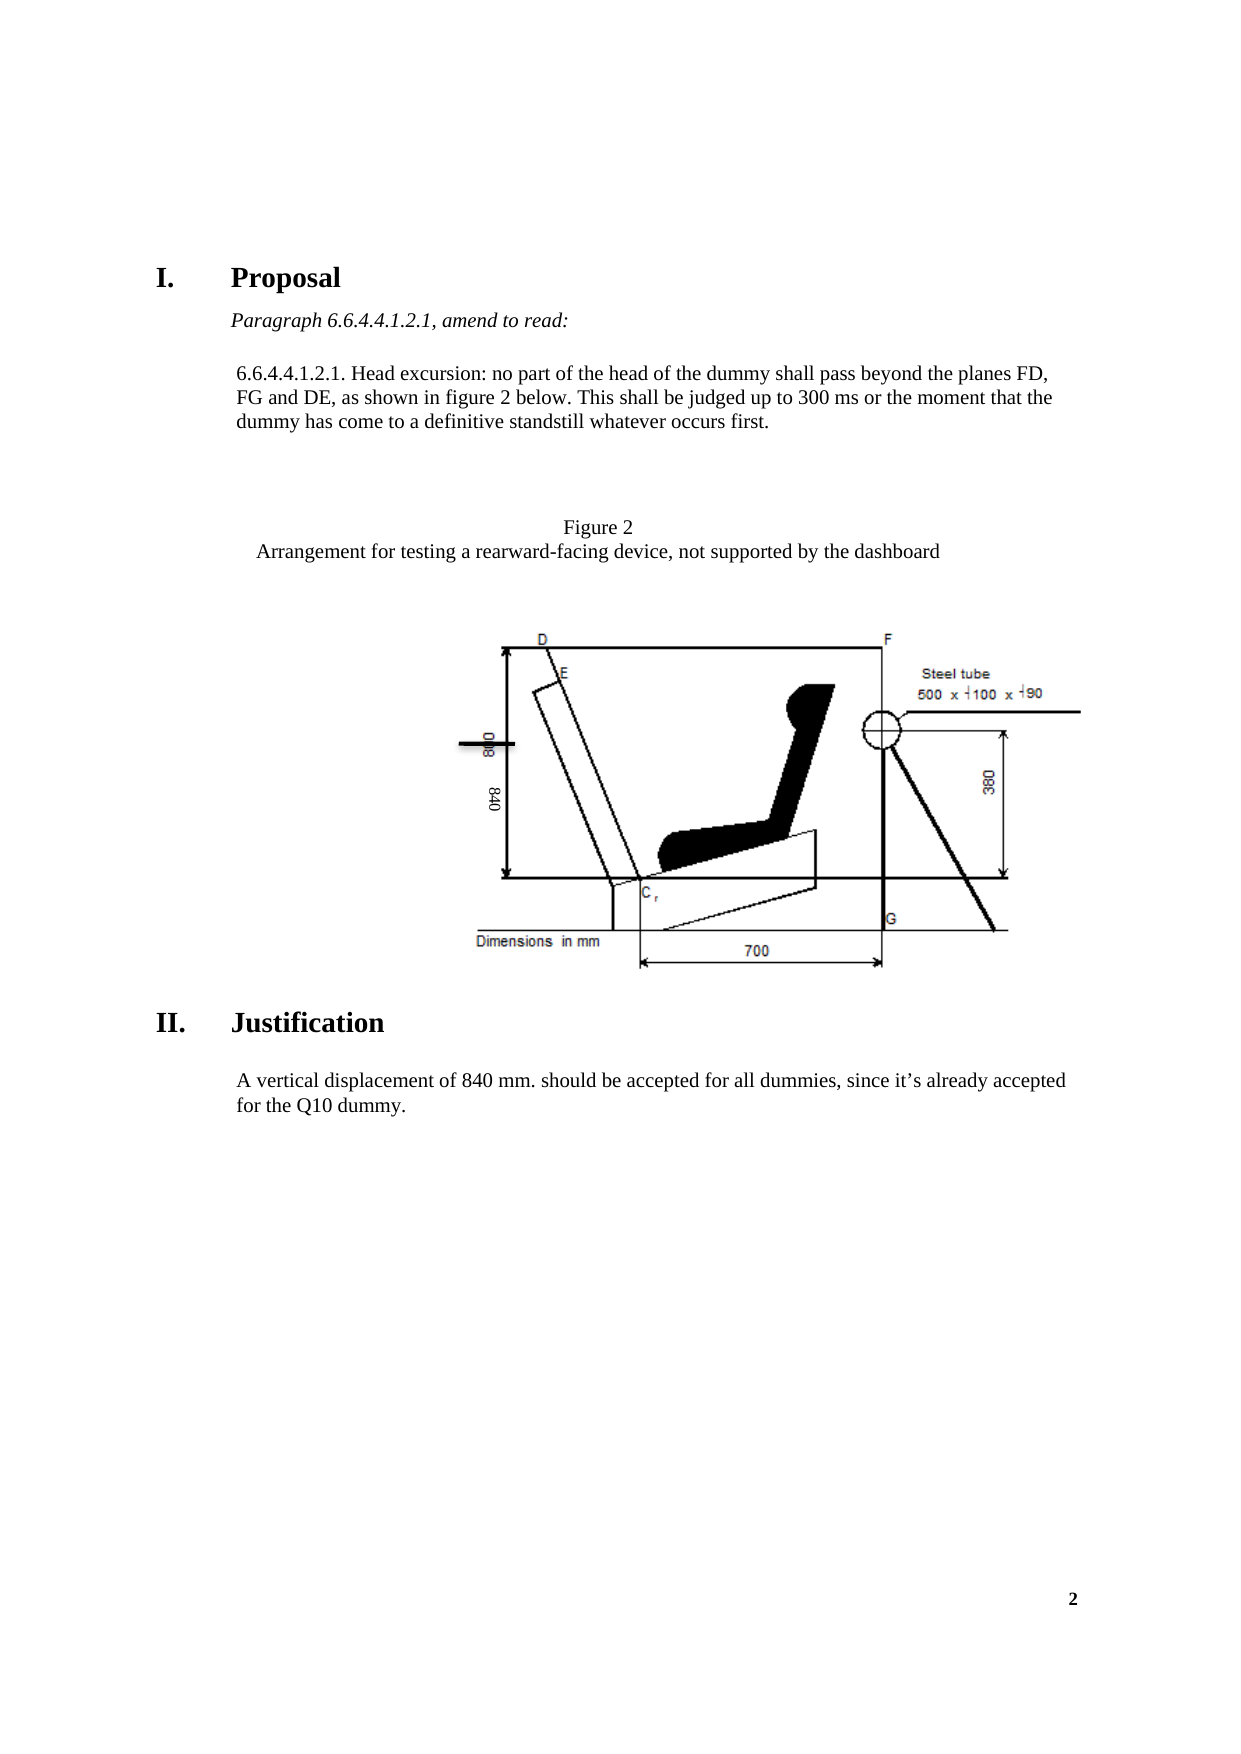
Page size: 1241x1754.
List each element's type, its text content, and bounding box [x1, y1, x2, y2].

text A vertical displacement of 840 mm. should be accepted for all dummies, since it’s already accepted for the Q10 dummy. [236, 1067, 1078, 1117]
picture [461, 627, 1088, 976]
text Figure 2 Arrangement for testing a rearward-facing device, not supported by the dashboard [118, 515, 1078, 563]
text Paragraph 6.6.4.4.1.2.1, amend to read: [231, 307, 960, 332]
list Justification [156, 1005, 960, 1038]
text 6.6.4.4.1.2.1. Head excursion: no part of the head of the dummy shall pass beyond the planes FD, FG and DE, as shown in figure 2 below. This shall be judged up to 300 ms or the moment that the dummy has come to a definitive standstill whatever occurs first. [236, 361, 1078, 433]
list Proposal [156, 261, 960, 294]
